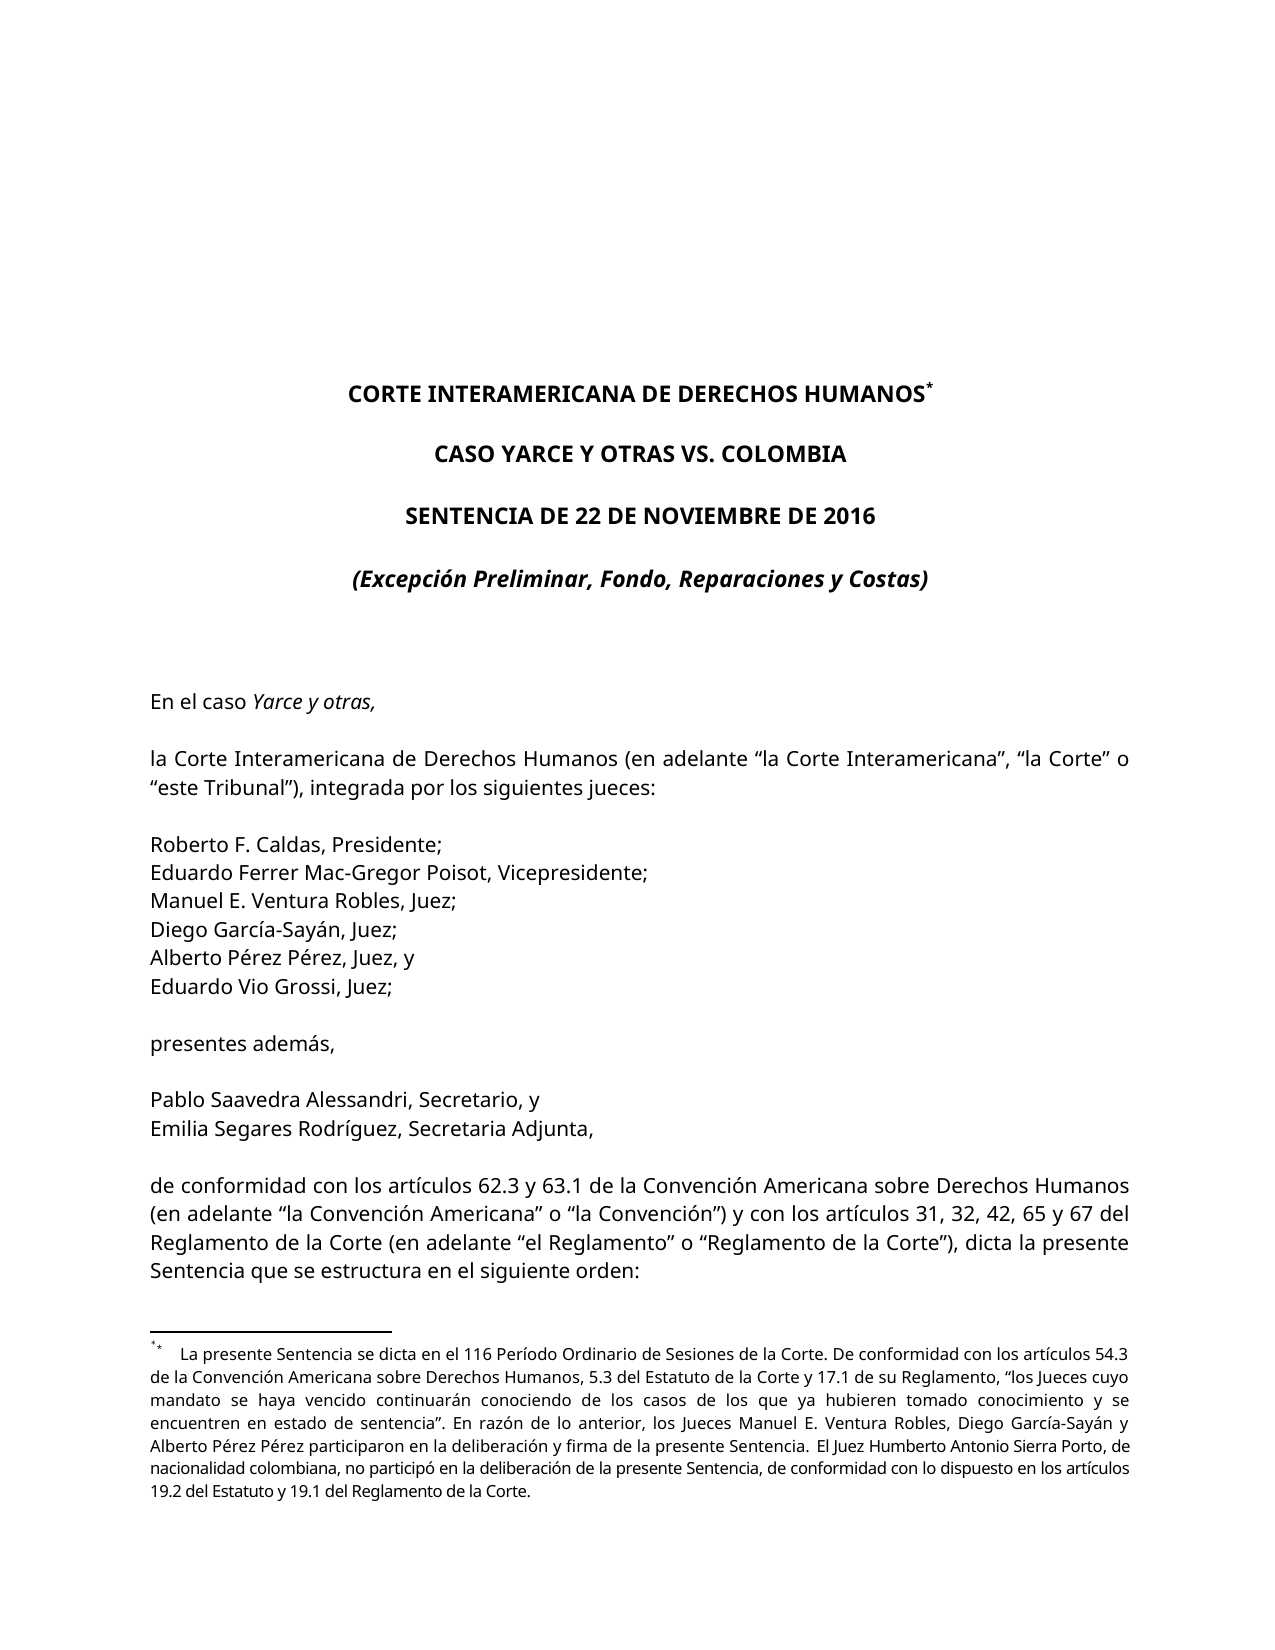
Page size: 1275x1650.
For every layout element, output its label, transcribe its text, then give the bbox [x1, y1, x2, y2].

text de conformidad con los artículos 62.3 y 63.1 de la Convención Americana sobre Derechos Humanos (en adelante “la Convención Americana” o “la Convención”) y con los artículos 31, 32, 42, 65 y 67 del Reglamento de la Corte (en adelante “el Reglamento” o “Reglamento de la Corte”), dicta la presente Sentencia que se estructura en el siguiente orden: [150, 1171, 1131, 1285]
text Emilia Segares Rodríguez, Secretaria Adjunta, [150, 1114, 1131, 1142]
text SENTENCIA DE 22 DE NOVIEMBRE DE 2016 [150, 500, 1131, 531]
text En el caso Yarce y otras, [150, 687, 1131, 716]
text Alberto Pérez Pérez, Juez, y [150, 943, 1131, 972]
text Manuel E. Ventura Robles, Juez; [150, 887, 1131, 915]
text CORTE INTERAMERICANA DE DERECHOS HUMANOS* [150, 378, 1131, 409]
text la Corte Interamericana de Derechos Humanos (en adelante “la Corte Interamericana”, “la Corte” o “este Tribunal”), integrada por los siguientes jueces: [150, 744, 1131, 801]
text Eduardo Ferrer Mac-Gregor Poisot, Vicepresidente; [150, 858, 1131, 887]
text Pablo Saavedra Alessandri, Secretario, y [150, 1086, 1131, 1114]
text Eduardo Vio Grossi, Juez; [150, 972, 1131, 1000]
text Roberto F. Caldas, Presidente; [150, 830, 1131, 858]
text CASO YARCE Y OTRAS VS. COLOMBIA [150, 437, 1131, 469]
text presentes además, [150, 1029, 1131, 1057]
text Diego García-Sayán, Juez; [150, 915, 1131, 943]
text (Excepción Preliminar, Fondo, Reparaciones y Costas) [150, 562, 1131, 594]
